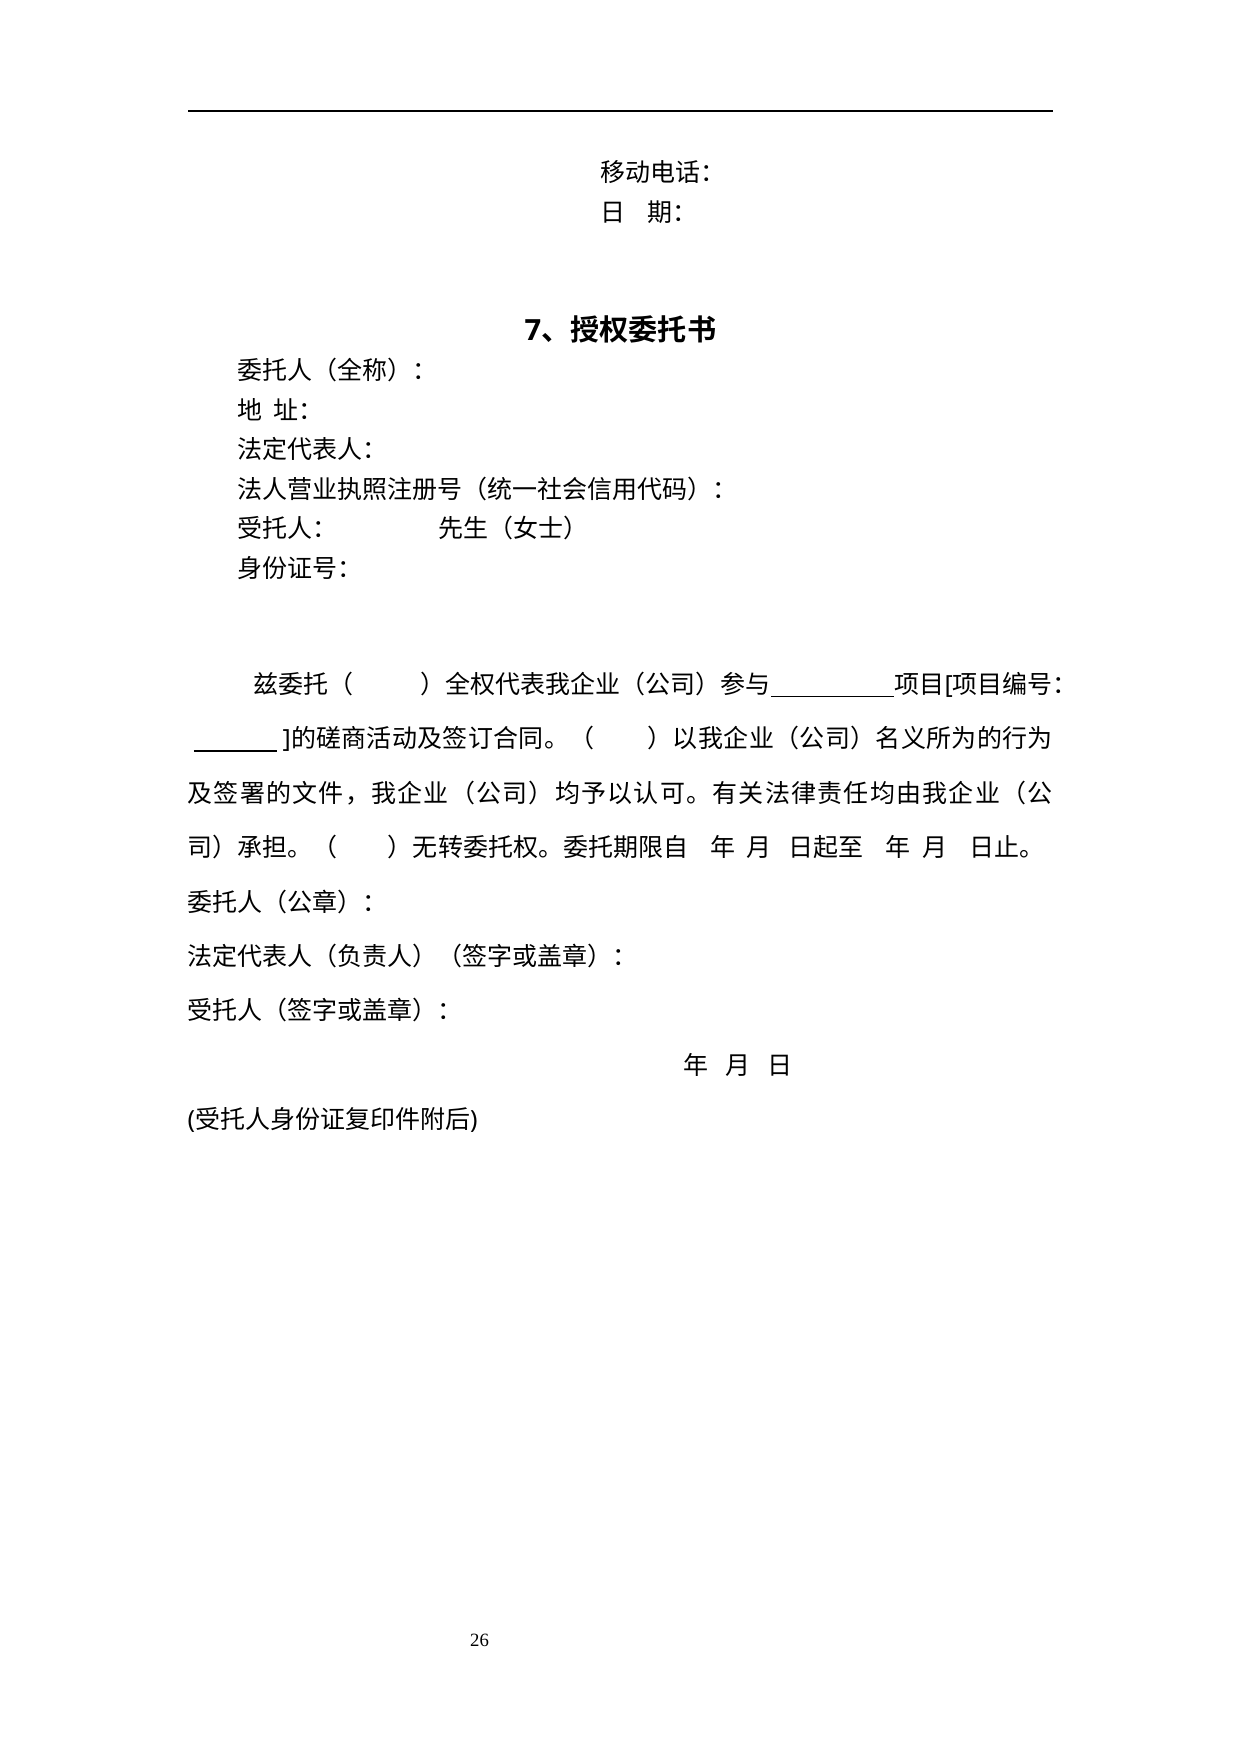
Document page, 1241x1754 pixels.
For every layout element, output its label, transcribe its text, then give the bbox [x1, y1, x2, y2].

text 法定代表人： [187, 427, 1053, 467]
text 受托人： 先生（女士） [187, 506, 1053, 546]
text 身份证号： [187, 546, 1053, 585]
text 移动电话： [187, 150, 1053, 189]
text 地 址： [187, 387, 1053, 427]
text 日 期： [187, 189, 1050, 229]
text 法人营业执照注册号（统一社会信用代码）： [187, 467, 1053, 506]
text 受托人（签字或盖章）： [187, 991, 1053, 1027]
text 年 月 日 [187, 1045, 1053, 1081]
text 委托人（公章）： [187, 882, 1053, 918]
text 委托人（全称）： [187, 348, 1053, 387]
text 7、授权委托书 [187, 308, 1053, 348]
text (受托人身份证复印件附后) [187, 1099, 1053, 1136]
text 法定代表人（负责人）（签字或盖章）： [187, 936, 1053, 973]
text 兹委托（ ）全权代表我企业（公司）参与 项目[项目编号： ]的磋商活动及签订合同。（ ）以我企业（公司）名义所为的行为及签署的文件，我企业（公司）均予以认可。有关法律责任均由我企业（公司）承担。（ ）无转委托权。委托期限自 年 月 日起至 年 月 日止。 [187, 664, 1053, 864]
